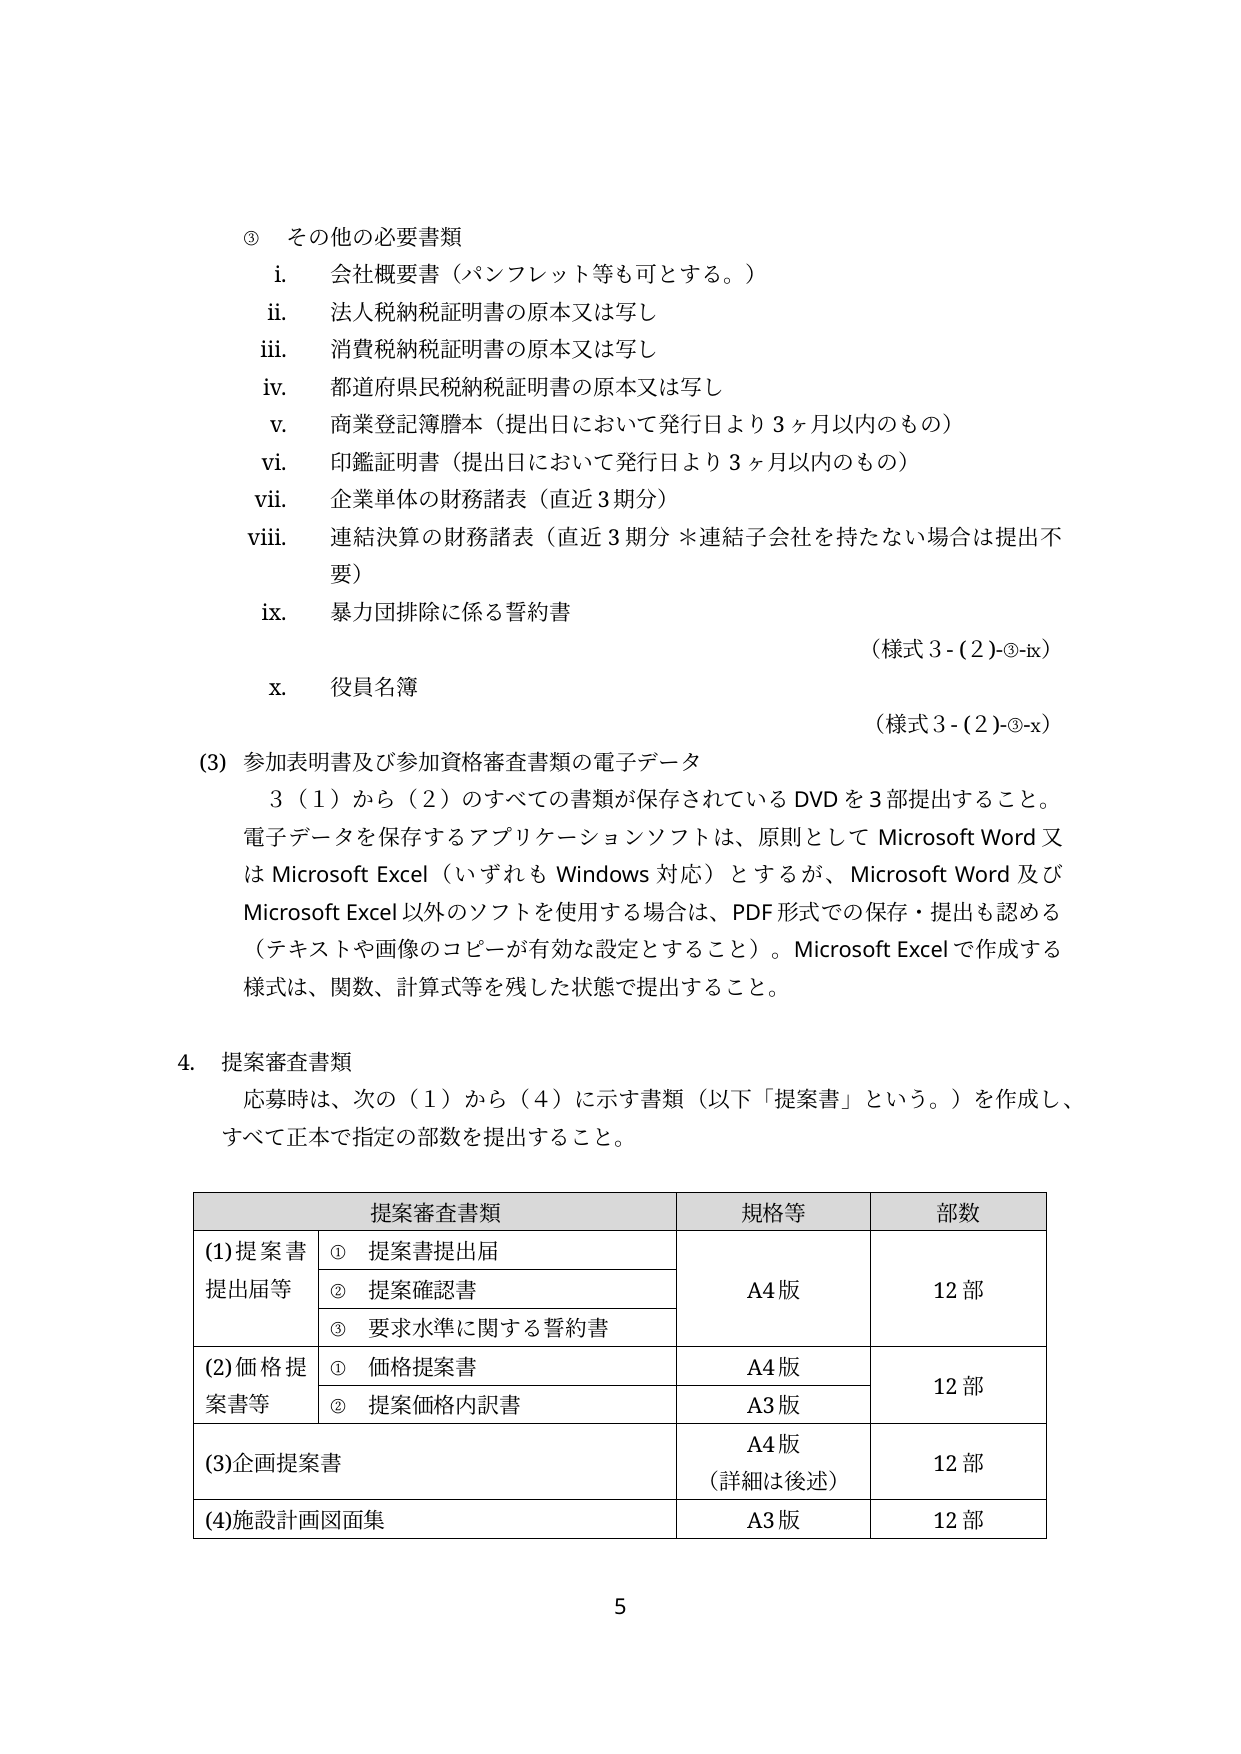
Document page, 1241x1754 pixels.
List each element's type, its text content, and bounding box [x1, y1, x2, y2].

table_cell (3)企画提案書 [194, 1424, 676, 1499]
table_cell (4)施設計画図面集 [194, 1500, 676, 1538]
table_header 部数 [871, 1193, 1046, 1230]
subtitle 企業単体の財務諸表（直近3期分） [287, 479, 1063, 517]
text 応募時は、次の（１）から（４）に示す書類（以下「提案書」という。）を作成し、すべて正本で指定の部数を提出すること。 [221, 1079, 1063, 1154]
subtitle 会社概要書（パンフレット等も可とする。） [287, 254, 1063, 292]
table_cell 12部 [871, 1231, 1046, 1346]
subtitle 消費税納税証明書の原本又は写し [287, 329, 1063, 367]
subtitle 暴力団排除に係る誓約書 [287, 592, 1063, 629]
subtitle 都道府県民税納税証明書の原本又は写し [287, 367, 1063, 404]
table_header 規格等 [677, 1193, 870, 1230]
table_cell ① 価格提案書 [319, 1347, 676, 1384]
table_cell ② 提案価格内訳書 [319, 1386, 676, 1423]
subtitle 参加表明書及び参加資格審査書類の電子データ [199, 742, 1063, 779]
subtitle 商業登記簿謄本（提出日において発行日より3ヶ月以内のもの） [287, 404, 1063, 442]
table_cell A4版 [677, 1231, 870, 1346]
subtitle 印鑑証明書（提出日において発行日より3ヶ月以内のもの） [287, 442, 1063, 479]
subtitle 提案審査書類 [177, 1042, 1063, 1079]
table_cell A4版 （詳細は後述） [677, 1424, 870, 1499]
table_cell A4版 [677, 1347, 870, 1384]
text 電子データを保存するアプリケーションソフトは、原則としてMicrosoft Word又はMicrosoft Excel（いずれもWindows対応）とするが、Microsoft Word及びMicrosoft Excel以外のソフトを使用する場合は、PDF形式での保存・提出も認める（テキストや画像のコピーが有効な設定とすること）。Microsoft Excelで作成する様式は、関数、計算式等を残した状態で提出すること。 [243, 817, 1063, 1004]
subtitle 法人税納税証明書の原本又は写し [287, 292, 1063, 329]
table_cell 12部 [871, 1424, 1046, 1499]
text （様式３- (２)-③-ⅹ） [177, 704, 1063, 742]
table_cell A3版 [677, 1386, 870, 1423]
table_cell 12部 [871, 1347, 1046, 1423]
subtitle 役員名簿 [287, 667, 1063, 704]
table_header 提案審査書類 [194, 1193, 676, 1230]
subtitle その他の必要書類 [243, 217, 1063, 254]
table_cell A3版 [677, 1500, 870, 1538]
text （様式３- (２)-③-ⅸ） [177, 629, 1063, 667]
table_cell ② 提案確認書 [319, 1270, 676, 1307]
table_cell ③ 要求水準に関する誓約書 [319, 1309, 676, 1346]
table_cell ① 提案書提出届 [319, 1231, 676, 1269]
table_cell 12部 [871, 1500, 1046, 1538]
text ３（１）から（２）のすべての書類が保存されているDVDを3部提出すること。 [243, 779, 1063, 817]
subtitle 連結決算の財務諸表（直近3期分 ＊連結子会社を持たない場合は提出不要） [287, 517, 1063, 592]
table_cell (1)提案書提出届等 [194, 1231, 318, 1346]
table_cell (2)価格提案書等 [194, 1347, 318, 1423]
